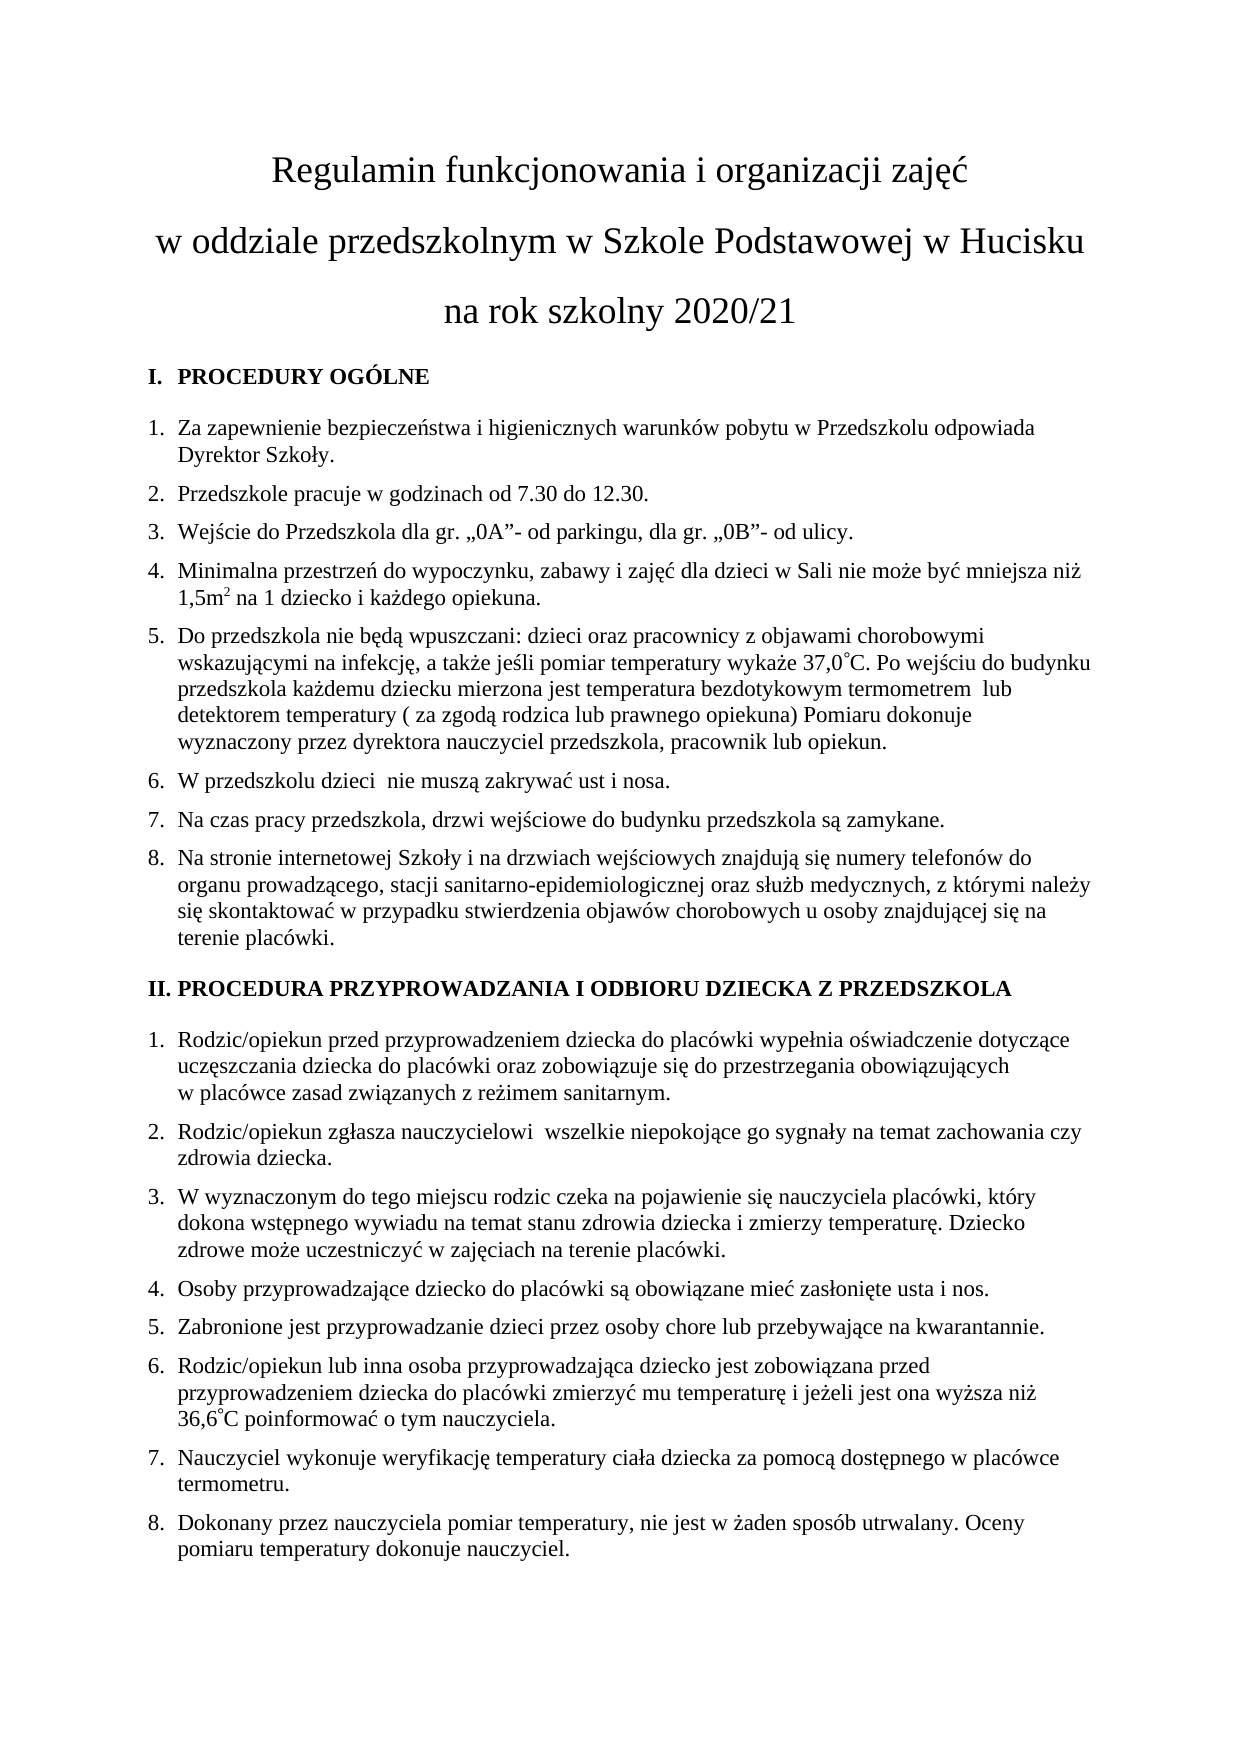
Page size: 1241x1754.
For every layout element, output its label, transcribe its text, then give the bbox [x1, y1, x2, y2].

text Regulamin funkcjonowania i organizacji zajęć [148, 148, 1093, 191]
list PROCEDURY OGÓLNE [148, 363, 1093, 389]
list PROCEDURA PRZYPROWADZANIA I ODBIORU DZIECKA Z PRZEDSZKOLA [148, 975, 1093, 1001]
list Za zapewnienie bezpieczeństwa i higienicznych warunków pobytu w Przedszkolu odpowiada Dyrektor Szkoły. [148, 414, 1093, 467]
text w oddziale przedszkolnym w Szkole Podstawowej w Hucisku [148, 218, 1093, 261]
list Rodzic/opiekun lub inna osoba przyprowadzająca dziecko jest zobowiązana przed przyprowadzeniem dziecka do placówki zmierzyć mu temperaturę i jeżeli jest ona wyższa niż 36,6C poinformować o tym nauczyciela. [148, 1352, 1093, 1431]
list Do przedszkola nie będą wpuszczani: dzieci oraz pracownicy z objawami chorobowymi wskazującymi na infekcję, a także jeśli pomiar temperatury wykaże 37,0C. Po wejściu do budynku przedszkola każdemu dziecku mierzona jest temperatura bezdotykowym termometrem lub detektorem temperatury ( za zgodą rodzica lub prawnego opiekuna) Pomiaru dokonuje wyznaczony przez dyrektora nauczyciel przedszkola, pracownik lub opiekun. [148, 622, 1093, 754]
list Wejście do Przedszkola dla gr. „0A”- od parkingu, dla gr. „0B”- od ulicy. [148, 518, 1093, 545]
list W wyznaczonym do tego miejscu rodzic czeka na pojawienie się nauczyciela placówki, który dokona wstępnego wywiadu na temat stanu zdrowia dziecka i zmierzy temperaturę. Dziecko zdrowe może uczestniczyć w zajęciach na terenie placówki. [148, 1183, 1093, 1262]
list Przedszkole pracuje w godzinach od 7.30 do 12.30. [148, 479, 1093, 506]
list Minimalna przestrzeń do wypoczynku, zabawy i zajęć dla dzieci w Sali nie może być mniejsza niż 1,5m2 na 1 dziecko i każdego opiekuna. [148, 557, 1093, 610]
list Osoby przyprowadzające dziecko do placówki są obowiązane mieć zasłonięte usta i nos. [148, 1274, 1093, 1301]
list W przedszkolu dzieci nie muszą zakrywać ust i nosa. [148, 767, 1093, 793]
list Rodzic/opiekun zgłasza nauczycielowi wszelkie niepokojące go sygnały na temat zachowania czy zdrowia dziecka. [148, 1118, 1093, 1171]
list Dokonany przez nauczyciela pomiar temperatury, nie jest w żaden sposób utrwalany. Oceny pomiaru temperatury dokonuje nauczyciel. [148, 1509, 1093, 1562]
list Na stronie internetowej Szkoły i na drzwiach wejściowych znajdują się numery telefonów do organu prowadzącego, stacji sanitarno-epidemiologicznej oraz służb medycznych, z którymi należy się skontaktować w przypadku stwierdzenia objawów chorobowych u osoby znajdującej się na terenie placówki. [148, 844, 1093, 950]
list Na czas pracy przedszkola, drzwi wejściowe do budynku przedszkola są zamykane. [148, 806, 1093, 832]
list Zabronione jest przyprowadzanie dzieci przez osoby chore lub przebywające na kwarantannie. [148, 1313, 1093, 1340]
text na rok szkolny 2020/21 [148, 288, 1093, 332]
list Rodzic/opiekun przed przyprowadzeniem dziecka do placówki wypełnia oświadczenie dotyczące uczęszczania dziecka do placówki oraz zobowiązuje się do przestrzegania obowiązujących w placówce zasad związanych z reżimem sanitarnym. [148, 1026, 1093, 1105]
list Nauczyciel wykonuje weryfikację temperatury ciała dziecka za pomocą dostępnego w placówce termometru. [148, 1444, 1093, 1497]
